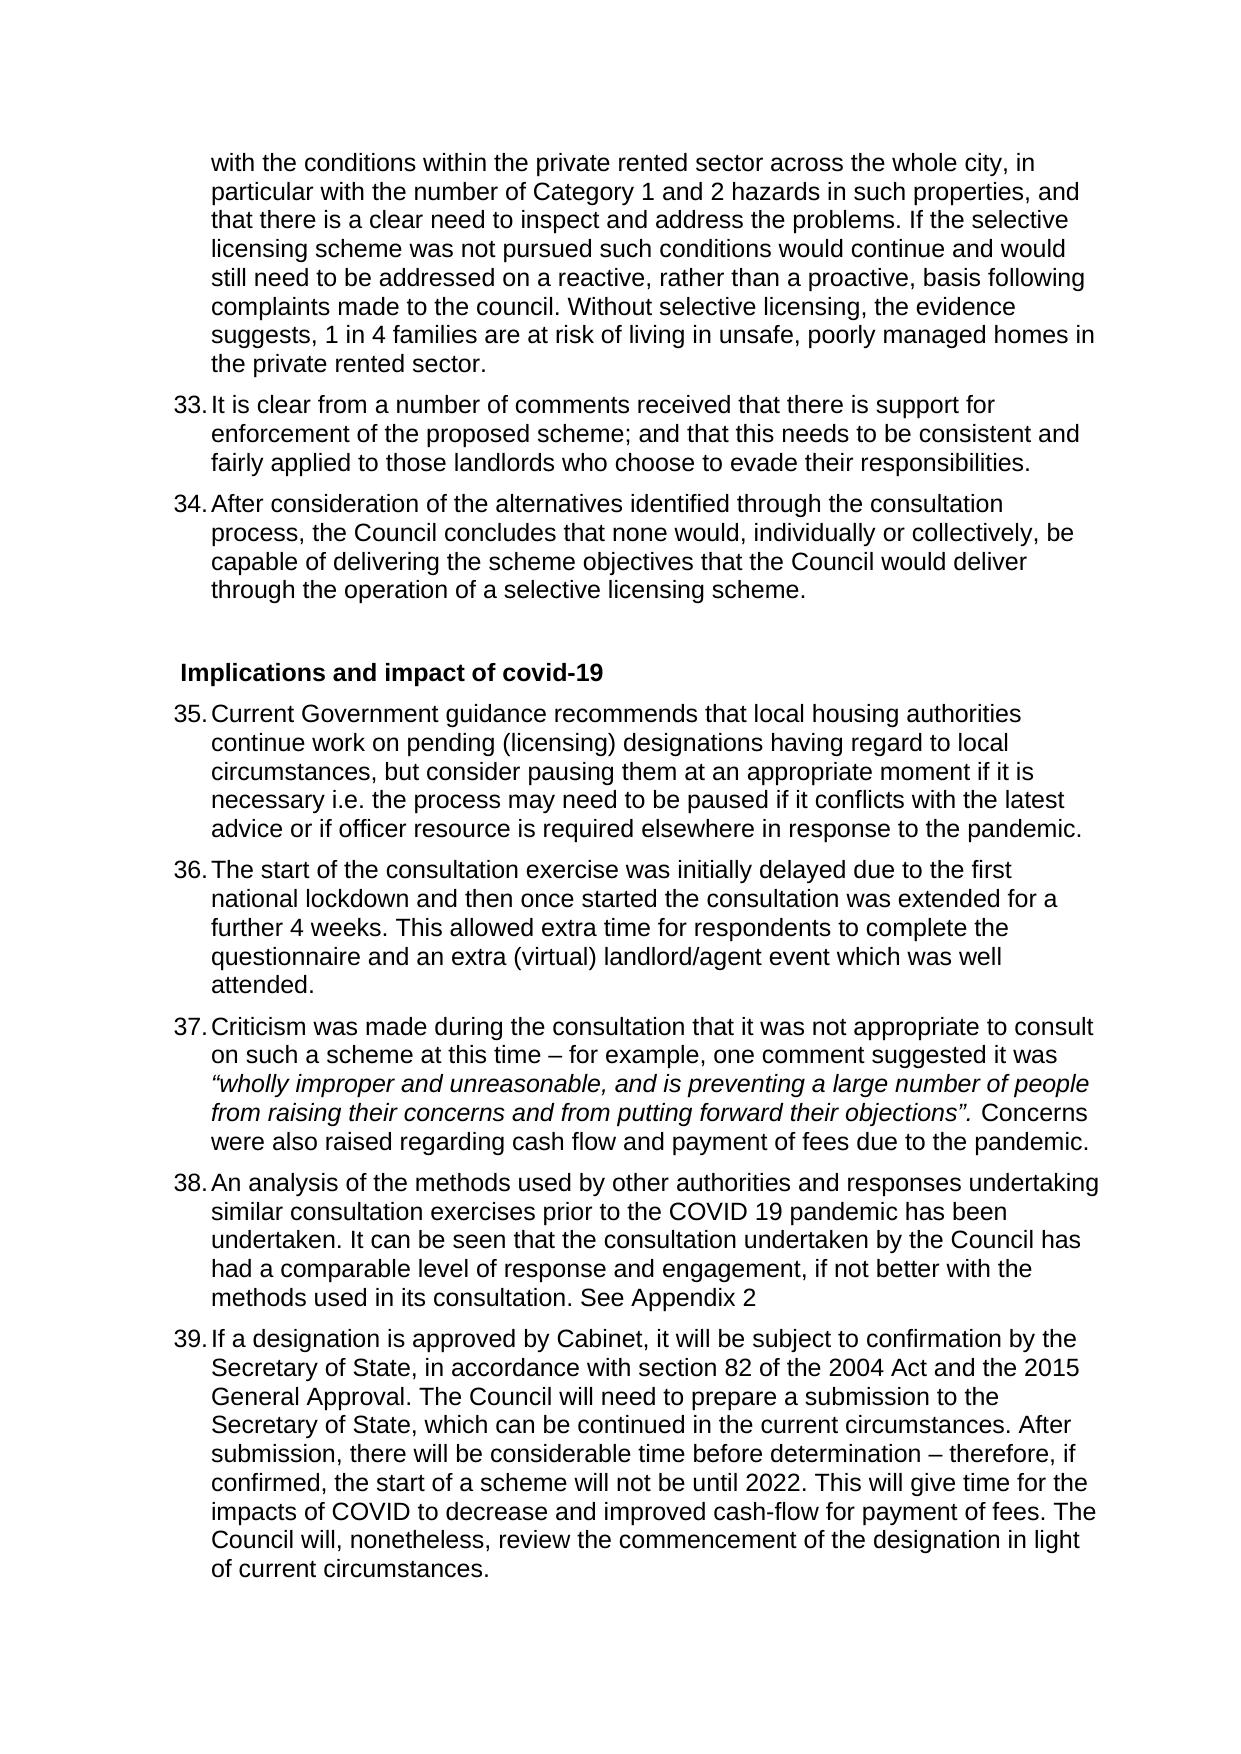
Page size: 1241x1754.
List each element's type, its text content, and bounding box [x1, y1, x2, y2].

list Current Government guidance recommends that local housing authorities continue work on pending (licensing) designations having regard to local circumstances, but consider pausing them at an appropriate moment if it is necessary i.e. the process may need to be paused if it conflicts with the latest advice or if officer resource is required elsewhere in response to the pandemic. [173, 699, 1104, 843]
list Criticism was made during the consultation that it was not appropriate to consult on such a scheme at this time – for example, one comment suggested it was “wholly improper and unreasonable, and is preventing a large number of people from raising their concerns and from putting forward their objections”. Concerns were also raised regarding cash flow and payment of fees due to the pandemic. [173, 1011, 1104, 1155]
list An analysis of the methods used by other authorities and responses undertaking similar consultation exercises prior to the COVID 19 pandemic has been undertaken. It can be seen that the consultation undertaken by the Council has had a comparable level of response and engagement, if not better with the methods used in its consultation. See Appendix 2 [173, 1168, 1104, 1311]
text Implications and impact of covid-19 [180, 658, 1104, 686]
list It is clear from a number of comments received that there is support for enforcement of the proposed scheme; and that this needs to be consistent and fairly applied to those landlords who choose to evade their responsibilities. [173, 390, 1104, 476]
list The start of the consultation exercise was initially delayed due to the first national lockdown and then once started the consultation was extended for a further 4 weeks. This allowed extra time for respondents to complete the questionnaire and an extra (virtual) landlord/agent event which was well attended. [173, 855, 1104, 999]
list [173, 148, 1104, 378]
list After consideration of the alternatives identified through the consultation process, the Council concludes that none would, individually or collectively, be capable of delivering the scheme objectives that the Council would deliver through the operation of a selective licensing scheme. [173, 489, 1104, 604]
list If a designation is approved by Cabinet, it will be subject to confirmation by the Secretary of State, in accordance with section 82 of the 2004 Act and the 2015 General Approval. The Council will need to prepare a submission to the Secretary of State, which can be continued in the current circumstances. After submission, there will be considerable time before determination – therefore, if confirmed, the start of a scheme will not be until 2022. This will give time for the impacts of COVID to decrease and improved cash-flow for payment of fees. The Council will, nonetheless, review the commencement of the designation in light of current circumstances. [173, 1324, 1104, 1583]
